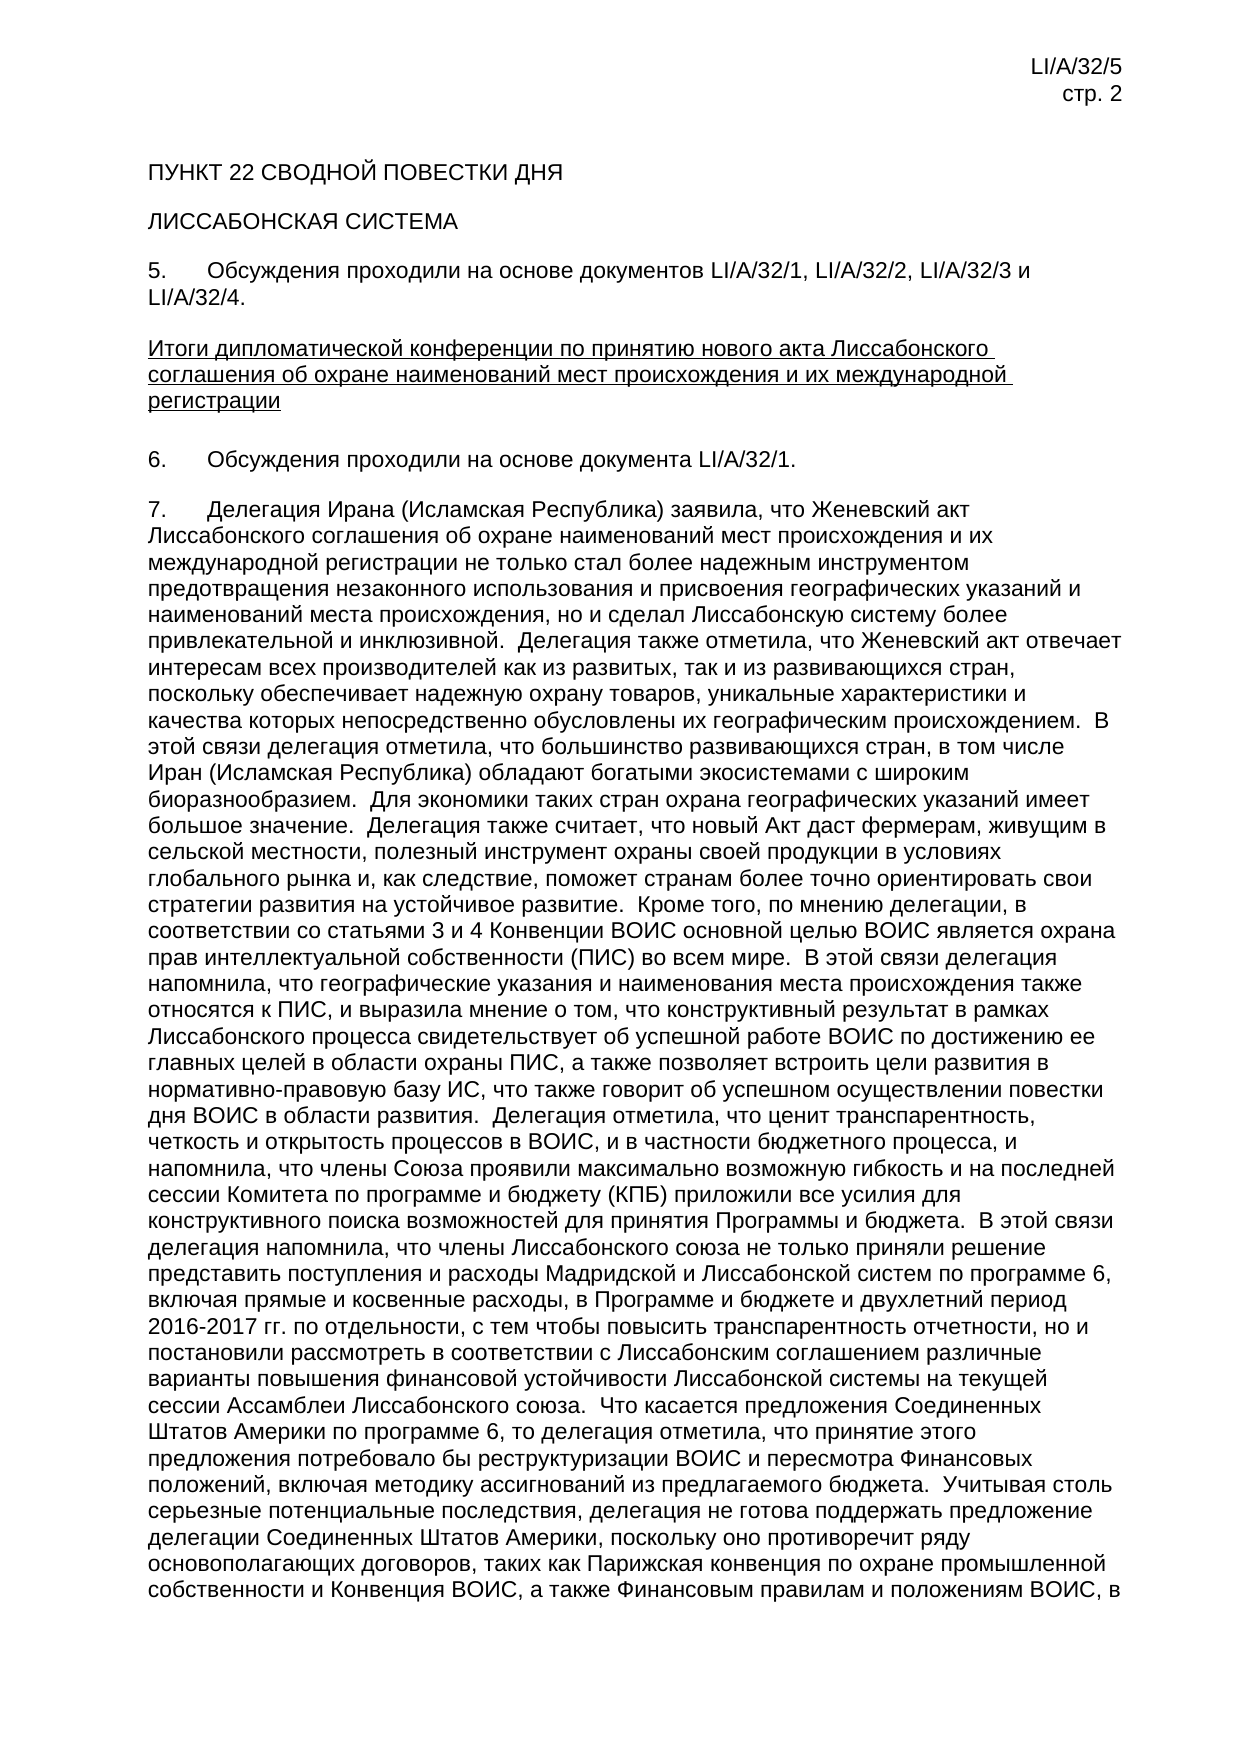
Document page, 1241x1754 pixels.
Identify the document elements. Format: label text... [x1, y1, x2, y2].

list ПУНКТ 22 СВОДНОЙ ПОВЕСТКИ ДНЯ [148, 158, 1122, 185]
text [148, 496, 1122, 1603]
text Обсуждения проходили на основе документа LI/A/32/1. [148, 446, 1122, 473]
text Обсуждения проходили на основе документов LI/A/32/1, LI/A/32/2, LI/A/32/3 и LI/A/32/4. [148, 257, 1122, 310]
subtitle Итоги дипломатической конференции по принятию нового акта Лиссабонского соглашения об охране наименований мест происхождения и их международной регистрации [148, 335, 1122, 414]
list ЛИССАБОНСКАЯ СИСТЕМА [148, 208, 1122, 234]
